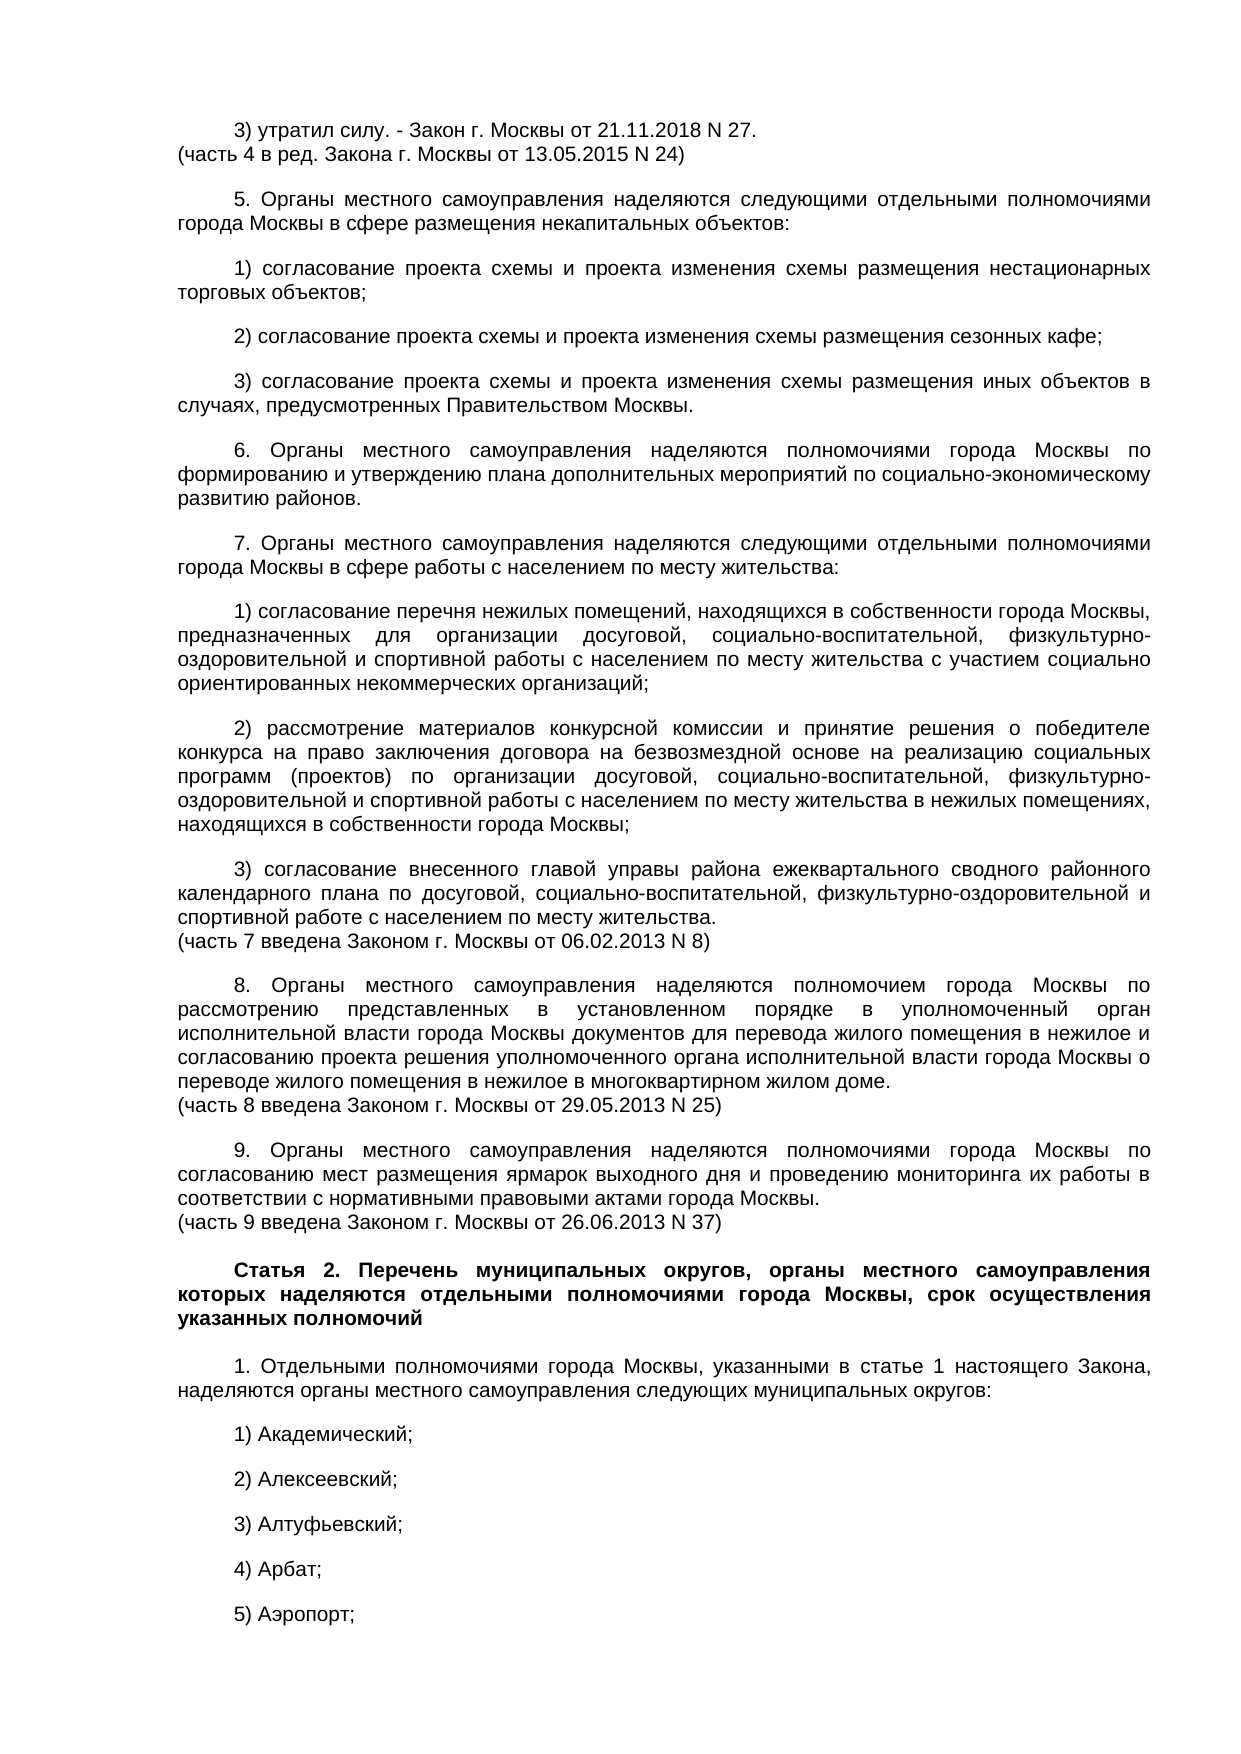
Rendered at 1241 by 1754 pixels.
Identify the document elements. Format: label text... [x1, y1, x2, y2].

text 3) согласование проекта схемы и проекта изменения схемы размещения иных объектов в случаях, предусмотренных Правительством Москвы. [177, 369, 1152, 417]
text 8. Органы местного самоуправления наделяются полномочием города Москвы по рассмотрению представленных в установленном порядке в уполномоченный орган исполнительной власти города Москвы документов для перевода жилого помещения в нежилое и согласованию проекта решения уполномоченного органа исполнительной власти города Москвы о переводе жилого помещения в нежилое в многоквартирном жилом доме. [177, 973, 1152, 1093]
text 6. Органы местного самоуправления наделяются полномочиями города Москвы по формированию и утверждению плана дополнительных мероприятий по социально-экономическому развитию районов. [177, 438, 1152, 510]
text 2) Алексеевский; [177, 1467, 1152, 1491]
text (часть 9 введена Законом г. Москвы от 26.06.2013 N 37) [177, 1210, 1152, 1234]
text 1. Отдельными полномочиями города Москвы, указанными в статье 1 настоящего Закона, наделяются органы местного самоуправления следующих муниципальных округов: [177, 1353, 1152, 1401]
text (часть 8 введена Законом г. Москвы от 29.05.2013 N 25) [177, 1093, 1152, 1117]
text 3) Алтуфьевский; [177, 1512, 1152, 1536]
text (часть 7 введена Законом г. Москвы от 06.02.2013 N 8) [177, 928, 1152, 952]
text 1) согласование проекта схемы и проекта изменения схемы размещения нестационарных торговых объектов; [177, 256, 1152, 303]
text 3) согласование внесенного главой управы района ежеквартального сводного районного календарного плана по досуговой, социально-воспитательной, физкультурно-оздоровительной и спортивной работе с населением по месту жительства. [177, 857, 1152, 928]
text 4) Арбат; [177, 1557, 1152, 1581]
text 5. Органы местного самоуправления наделяются следующими отдельными полномочиями города Москвы в сфере размещения некапитальных объектов: [177, 187, 1152, 235]
text 1) согласование перечня нежилых помещений, находящихся в собственности города Москвы, предназначенных для организации досуговой, социально-воспитательной, физкультурно-оздоровительной и спортивной работы с населением по месту жительства с участием социально ориентированных некоммерческих организаций; [177, 599, 1152, 695]
text 2) рассмотрение материалов конкурсной комиссии и принятие решения о победителе конкурса на право заключения договора на безвозмездной основе на реализацию социальных программ (проектов) по организации досуговой, социально-воспитательной, физкультурно-оздоровительной и спортивной работы с населением по месту жительства в нежилых помещениях, находящихся в собственности города Москвы; [177, 716, 1152, 836]
text 7. Органы местного самоуправления наделяются следующими отдельными полномочиями города Москвы в сфере работы с населением по месту жительства: [177, 531, 1152, 578]
text 5) Аэропорт; [177, 1601, 1152, 1625]
title Статья 2. Перечень муниципальных округов, органы местного самоуправления которых наделяются отдельными полномочиями города Москвы, срок осуществления указанных полномочий [177, 1258, 1152, 1329]
text 9. Органы местного самоуправления наделяются полномочиями города Москвы по согласованию мест размещения ярмарок выходного дня и проведению мониторинга их работы в соответствии с нормативными правовыми актами города Москвы. [177, 1138, 1152, 1210]
text (часть 4 в ред. Закона г. Москвы от 13.05.2015 N 24) [177, 142, 1152, 166]
text 1) Академический; [177, 1422, 1152, 1446]
text 2) согласование проекта схемы и проекта изменения схемы размещения сезонных кафе; [177, 324, 1152, 348]
text 3) утратил силу. - Закон г. Москвы от 21.11.2018 N 27. [177, 118, 1152, 142]
